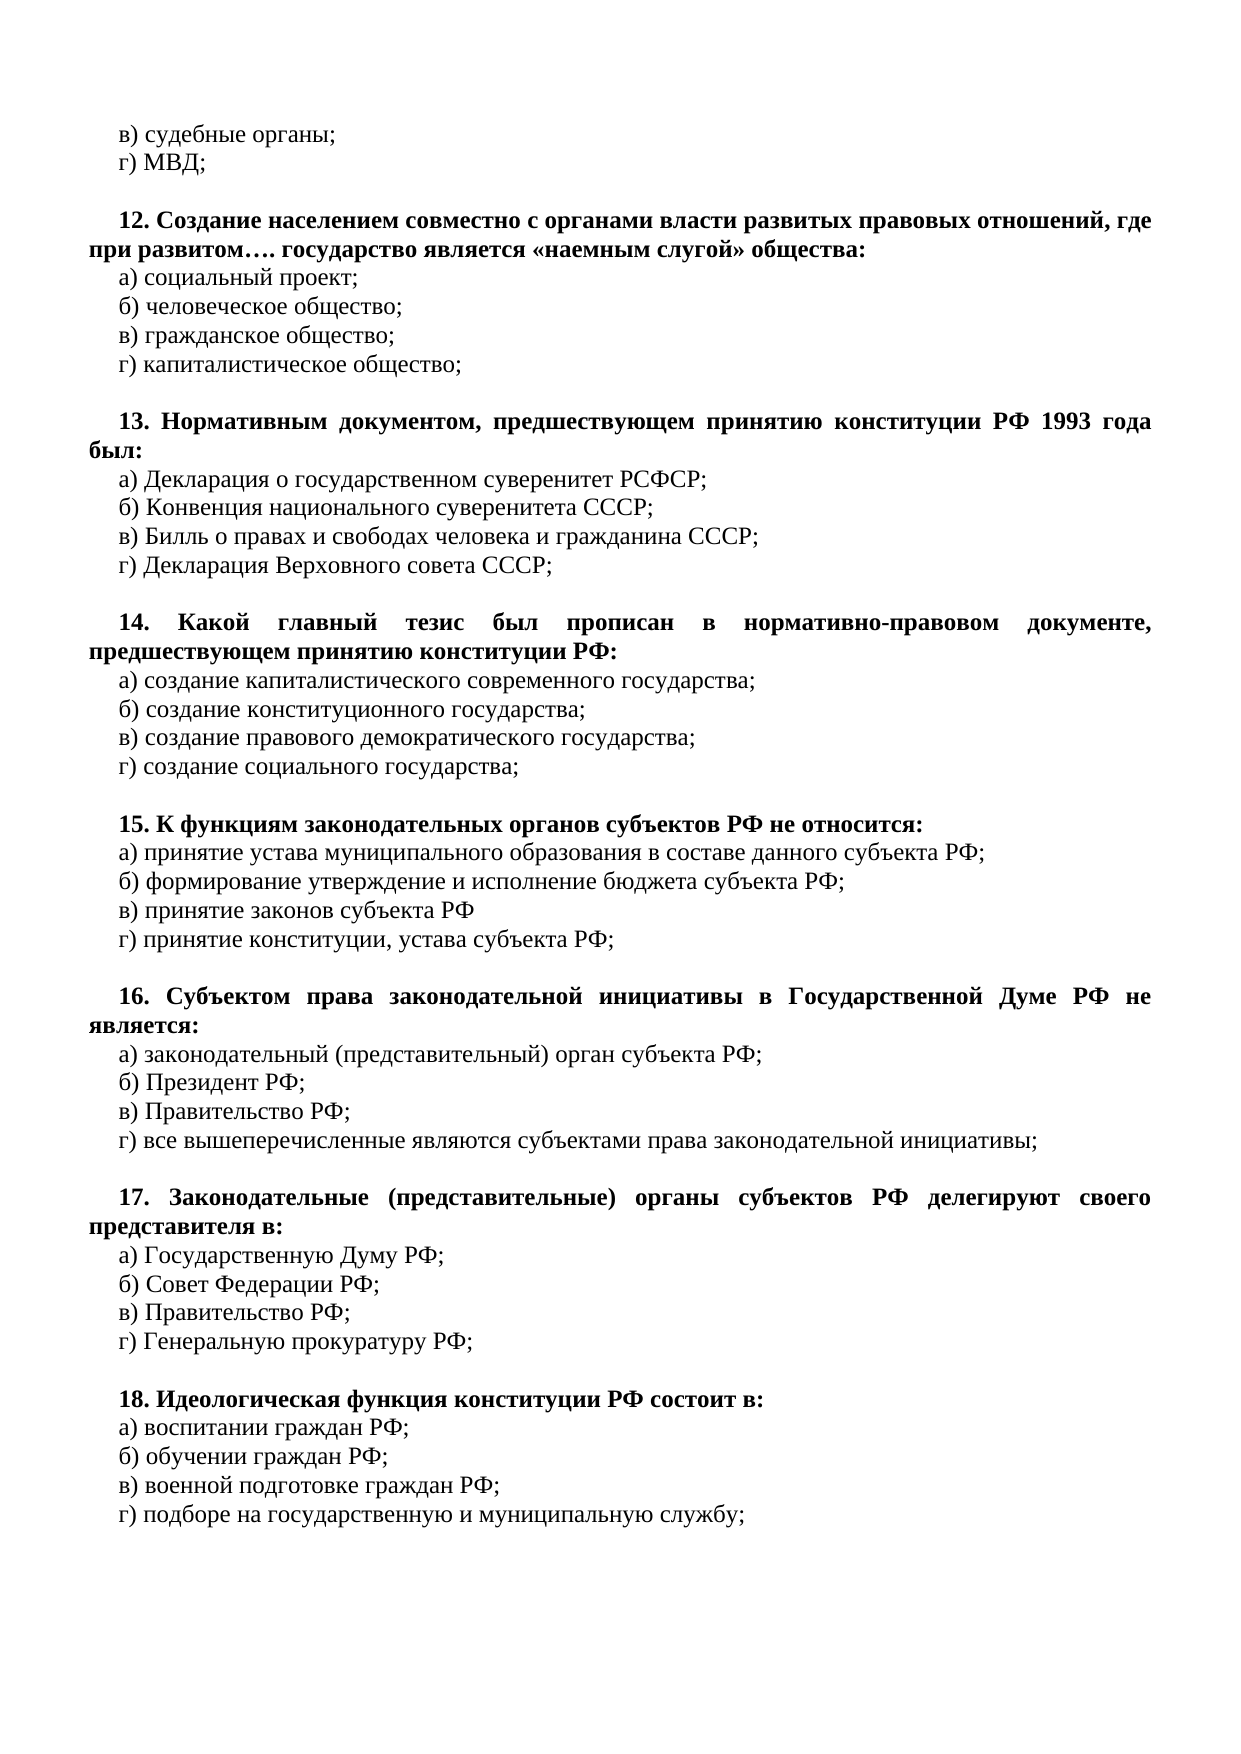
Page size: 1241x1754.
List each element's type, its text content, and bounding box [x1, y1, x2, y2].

text б) создание конституционного государства; [89, 694, 1152, 722]
text б) формирование утверждение и исполнение бюджета субъекта РФ; [89, 866, 1152, 895]
text а) воспитании граждан РФ; [89, 1412, 1152, 1441]
text г) все вышеперечисленные являются субъектами права законодательной инициативы; [89, 1125, 1152, 1154]
text б) Конвенция национального суверенитета СССР; [89, 492, 1152, 521]
text в) Билль о правах и свободах человека и гражданина СССР; [89, 521, 1152, 550]
text в) Правительство РФ; [89, 1297, 1152, 1326]
text б) Совет Федерации РФ; [89, 1269, 1152, 1297]
text в) военной подготовке граждан РФ; [89, 1470, 1152, 1499]
text а) законодательный (представительный) орган субъекта РФ; [89, 1039, 1152, 1067]
text в) судебные органы; [89, 119, 1152, 147]
text в) гражданское общество; [89, 320, 1152, 349]
text а) создание капиталистического современного государства; [89, 665, 1152, 694]
text 16. Субъектом права законодательной инициативы в Государственной Думе РФ не является: [89, 981, 1152, 1039]
text б) Президент РФ; [89, 1067, 1152, 1096]
text г) подборе на государственную и муниципальную службу; [89, 1499, 1152, 1527]
text в) принятие законов субъекта РФ [89, 895, 1152, 924]
text а) Декларация о государственном суверенитет РСФСР; [89, 464, 1152, 492]
text г) МВД; [89, 147, 1152, 176]
text а) Государственную Думу РФ; [89, 1240, 1152, 1269]
text г) капиталистическое общество; [89, 349, 1152, 377]
text г) создание социального государства; [89, 751, 1152, 780]
text а) социальный проект; [89, 262, 1152, 291]
text 13. Нормативным документом, предшествующем принятию конституции РФ 1993 года был: [89, 406, 1152, 464]
text б) обучении граждан РФ; [89, 1441, 1152, 1470]
text 17. Законодательные (представительные) органы субъектов РФ делегируют своего представителя в: [89, 1182, 1152, 1240]
text г) Декларация Верховного совета СССР; [89, 550, 1152, 579]
text в) Правительство РФ; [89, 1096, 1152, 1125]
text 18. Идеологическая функция конституции РФ состоит в: [89, 1384, 1152, 1412]
text б) человеческое общество; [89, 291, 1152, 320]
text г) Генеральную прокуратуру РФ; [89, 1326, 1152, 1355]
text в) создание правового демократического государства; [89, 722, 1152, 751]
text а) принятие устава муниципального образования в составе данного субъекта РФ; [89, 837, 1152, 866]
text г) принятие конституции, устава субъекта РФ; [89, 924, 1152, 952]
text 14. Какой главный тезис был прописан в нормативно-правовом документе, предшествующем принятию конституции РФ: [89, 607, 1152, 665]
text 15. К функциям законодательных органов субъектов РФ не относится: [89, 809, 1152, 837]
text 12. Создание населением совместно с органами власти развитых правовых отношений, где при развитом…. государство является «наемным слугой» общества: [89, 205, 1152, 262]
